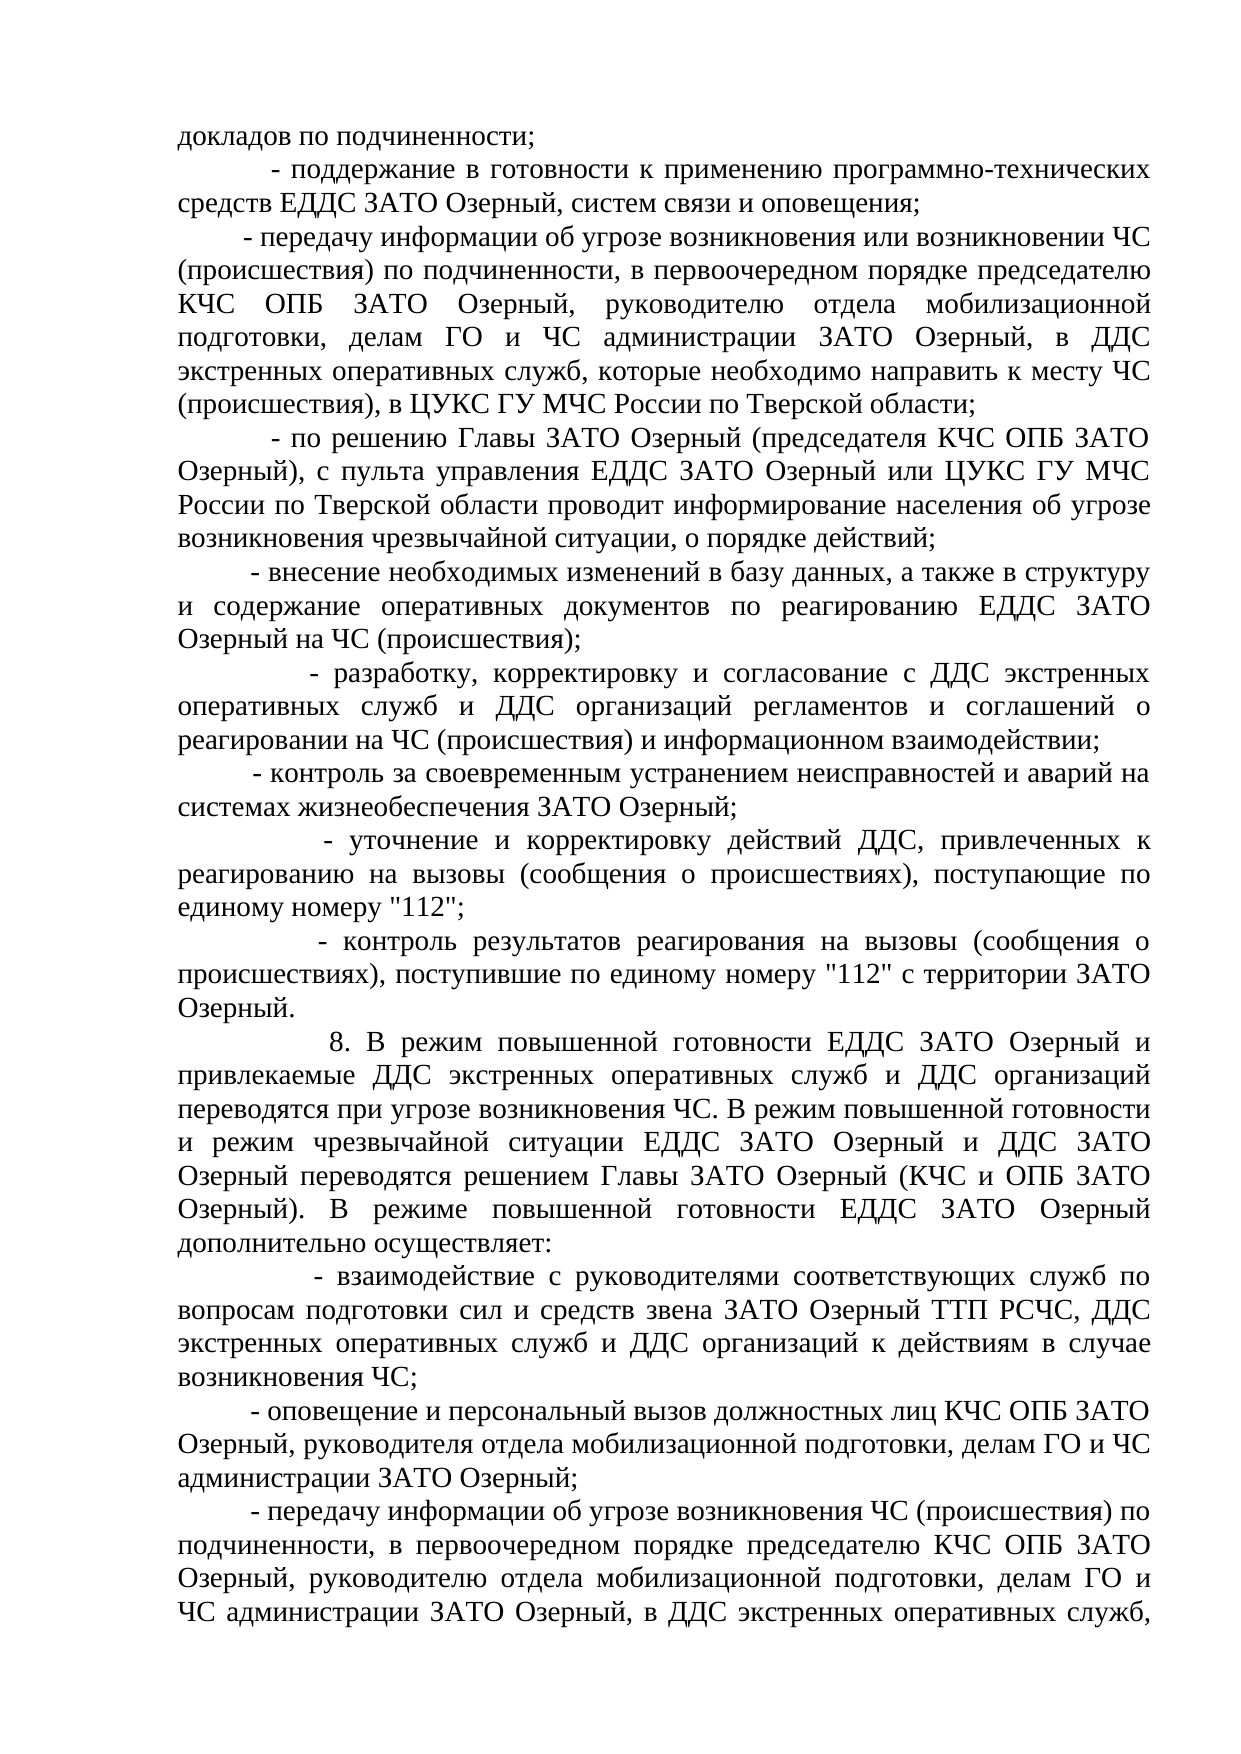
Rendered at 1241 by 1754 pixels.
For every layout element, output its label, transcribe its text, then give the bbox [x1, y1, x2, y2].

text - взаимодействие с руководителями соответствующих служб по вопросам подготовки сил и средств звена ЗАТО Озерный ТТП РСЧС, ДДС экстренных оперативных служб и ДДС организаций к действиям в случае возникновения ЧС; [177, 1258, 1152, 1393]
text - оповещение и персональный вызов должностных лиц КЧС ОПБ ЗАТО Озерный, руководителя отдела мобилизационной подготовки, делам ГО и ЧС администрации ЗАТО Озерный; [177, 1393, 1152, 1493]
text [177, 1493, 1152, 1627]
text - внесение необходимых изменений в базу данных, а также в структуру и содержание оперативных документов по реагированию ЕДДС ЗАТО Озерный на ЧС (происшествия); [177, 554, 1152, 655]
text - поддержание в готовности к применению программно-технических средств ЕДДС ЗАТО Озерный, систем связи и оповещения; [177, 152, 1152, 219]
text - уточнение и корректировку действий ДДС, привлеченных к реагированию на вызовы (сообщения о происшествиях), поступающие по единому номеру "112"; [177, 822, 1152, 923]
text - передачу информации об угрозе возникновения или возникновении ЧС (происшествия) по подчиненности, в первоочередном порядке председателю КЧС ОПБ ЗАТО Озерный, руководителю отдела мобилизационной подготовки, делам ГО и ЧС администрации ЗАТО Озерный, в ДДС экстренных оперативных служб, которые необходимо направить к месту ЧС (происшествия), в ЦУКС ГУ МЧС России по Тверской области; [177, 219, 1152, 420]
text - по решению Главы ЗАТО Озерный (председателя КЧС ОПБ ЗАТО Озерный), с пульта управления ЕДДС ЗАТО Озерный или ЦУКС ГУ МЧС России по Тверской области проводит информирование населения об угрозе возникновения чрезвычайной ситуации, о порядке действий; [177, 420, 1152, 554]
text - контроль результатов реагирования на вызовы (сообщения о происшествиях), поступившие по единому номеру "112" с территории ЗАТО Озерный. [177, 923, 1152, 1024]
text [177, 118, 1152, 152]
text - разработку, корректировку и согласование с ДДС экстренных оперативных служб и ДДС организаций регламентов и соглашений о реагировании на ЧС (происшествия) и информационном взаимодействии; [177, 655, 1152, 755]
text - контроль за своевременным устранением неисправностей и аварий на системах жизнеобеспечения ЗАТО Озерный; [177, 755, 1152, 822]
text 8. В режим повышенной готовности ЕДДС ЗАТО Озерный и привлекаемые ДДС экстренных оперативных служб и ДДС организаций переводятся при угрозе возникновения ЧС. В режим повышенной готовности и режим чрезвычайной ситуации ЕДДС ЗАТО Озерный и ДДС ЗАТО Озерный переводятся решением Главы ЗАТО Озерный (КЧС и ОПБ ЗАТО Озерный). В режиме повышенной готовности ЕДДС ЗАТО Озерный дополнительно осуществляет: [177, 1024, 1152, 1258]
